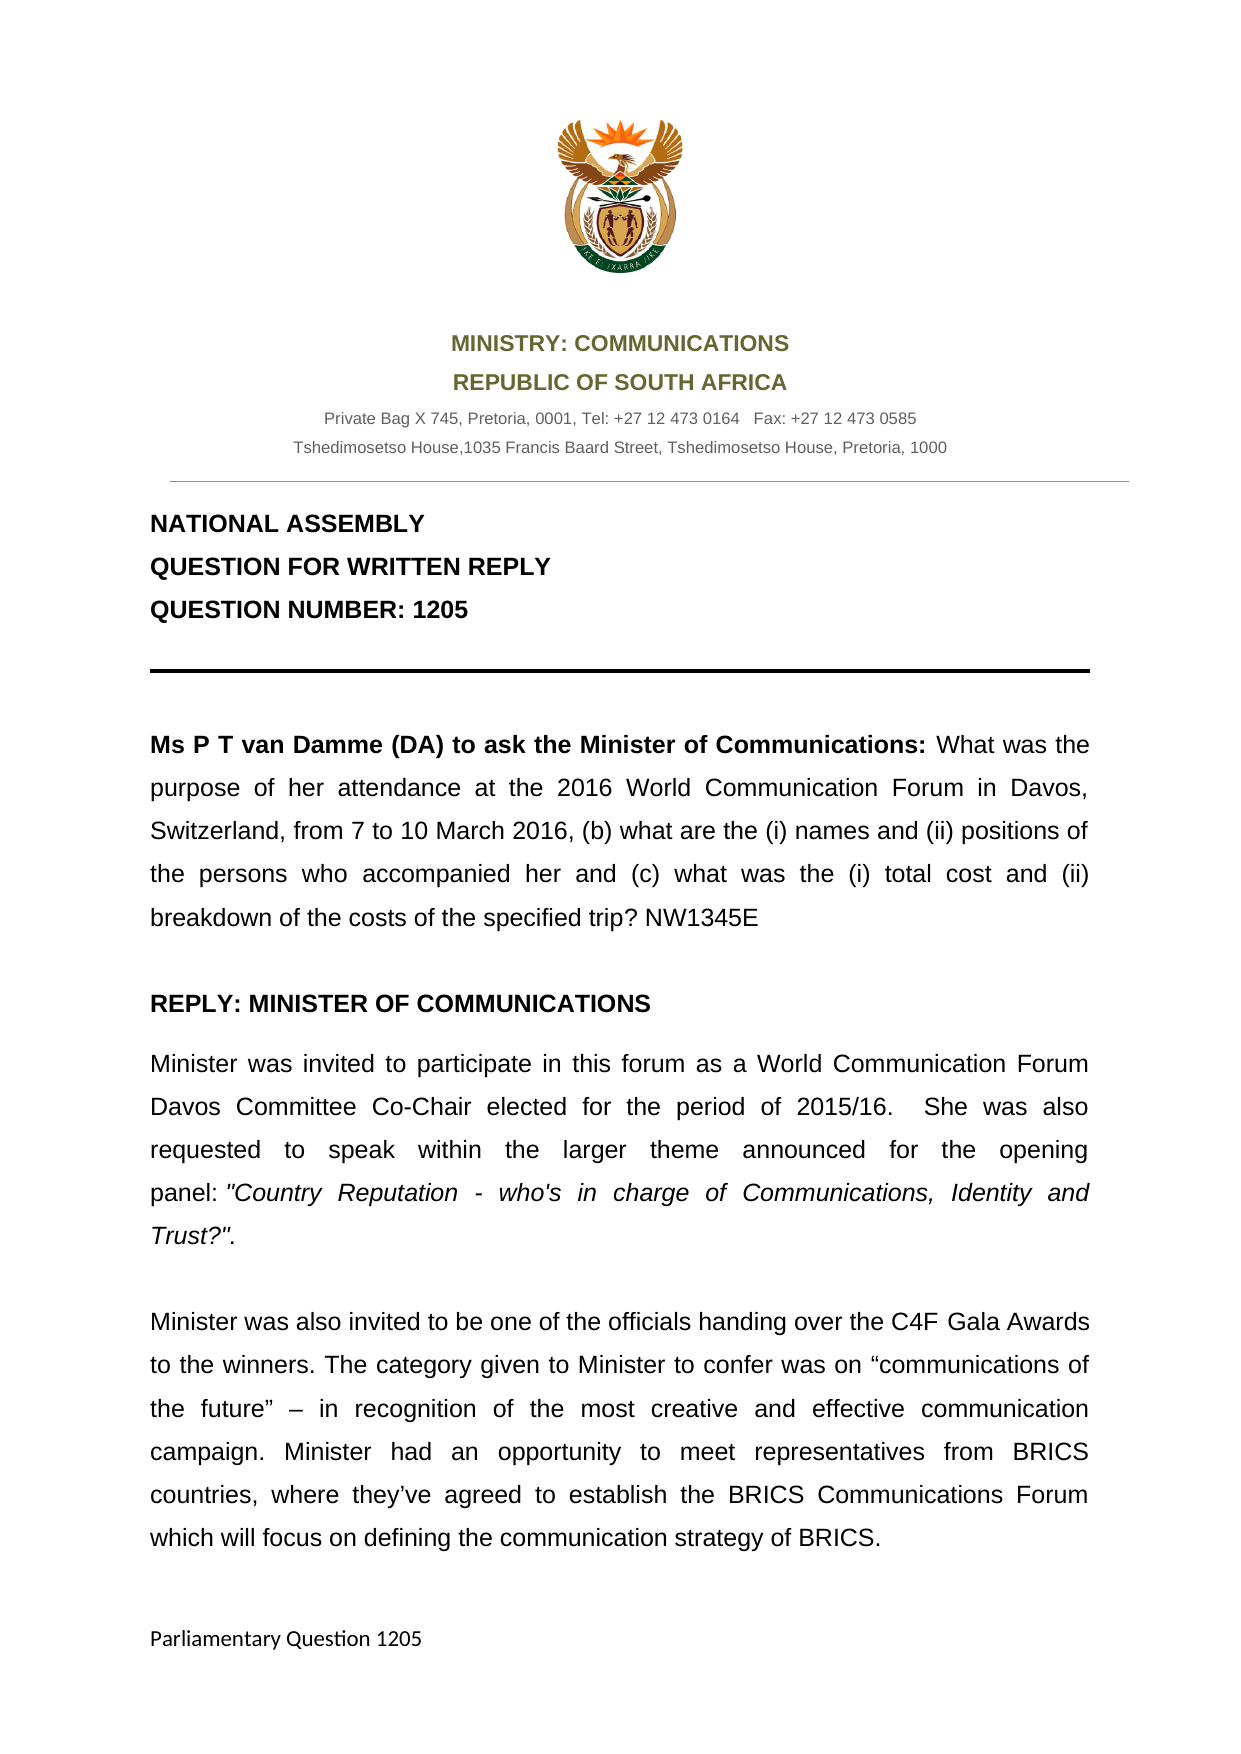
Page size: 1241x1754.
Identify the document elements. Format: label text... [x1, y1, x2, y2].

text NATIONAL ASSEMBLY [150, 509, 1090, 538]
table_cell MINISTRY: COMMUNICATIONS REPUBLIC OF SOUTH AFRICA Private Bag X 745, Pretoria, 0001, Tel: +27 12 473 0164 Fax: +27 12 473 0585 Tshedimosetso House,1035 Francis Baard Street, Tshedimosetso House, Pretoria, 1000 [150, 330, 1090, 509]
text Ms P T van Damme (DA) to ask the Minister of Communications: What was the purpose of her attendance at the 2016 World Communication Forum in Davos, Switzerland, from 7 to 10 March 2016, (b) what are the (i) names and (ii) positions of the persons who accompanied her and (c) what was the (i) total cost and (ii) breakdown of the costs of the specified trip? NW1345E [150, 730, 1090, 931]
text QUESTION FOR WRITTEN REPLY [150, 552, 1090, 581]
text REPLY: MINISTER OF COMMUNICATIONS [150, 989, 1090, 1018]
table_header [150, 120, 1090, 330]
text QUESTION NUMBER: 1205 [150, 596, 1090, 624]
picture [557, 120, 683, 273]
text Minister was invited to participate in this forum as a World Communication Forum Davos Committee Co-Chair elected for the period of 2015/16. She was also requested to speak within the larger theme announced for the opening panel: "Country Reputation - who's in charge of Communications, Identity and Trust?". [150, 1049, 1090, 1250]
text Minister was also invited to be one of the officials handing over the C4F Gala Awards to the winners. The category given to Minister to confer was on “communications of the future” – in recognition of the most creative and effective communication campaign. Minister had an opportunity to meet representatives from BRICS countries, where they’ve agreed to establish the BRICS Communications Forum which will focus on defining the communication strategy of BRICS. [150, 1307, 1090, 1552]
